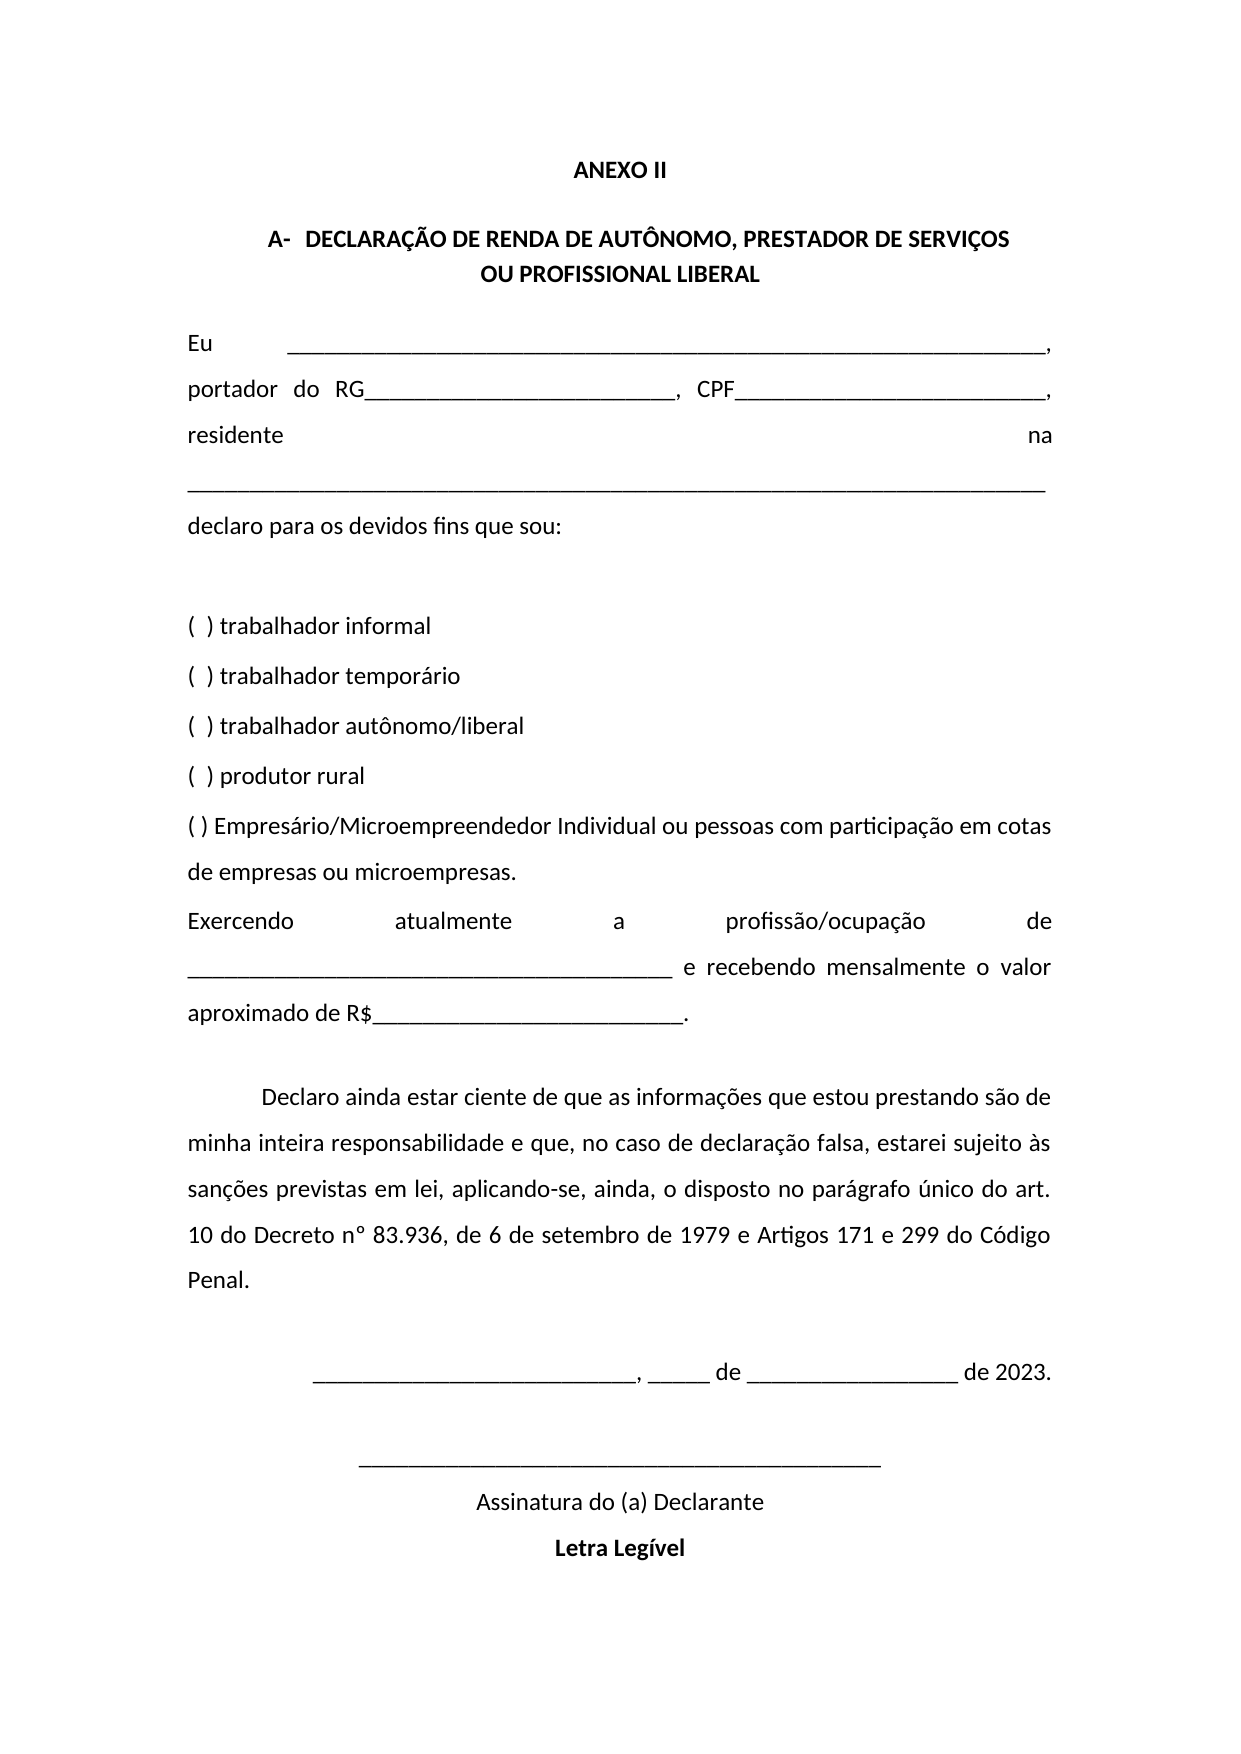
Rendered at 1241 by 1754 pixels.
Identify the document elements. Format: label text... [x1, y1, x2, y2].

text Assinatura do (a) Declarante [187, 1486, 1053, 1517]
text ( ) Empresário/Microempreendedor Individual ou pessoas com participação em cotas de empresas ou microempresas. [187, 810, 1053, 886]
text ( ) trabalhador informal [187, 610, 1053, 641]
text __________________________, _____ de _________________ de 2023. [187, 1356, 1053, 1386]
text Letra Legível [187, 1532, 1053, 1562]
list DECLARAÇÃO DE RENDA DE AUTÔNOMO, PRESTADOR DE SERVIÇOS [225, 223, 1053, 254]
text Exercendo atualmente a profissão/ocupação de _______________________________________ e recebendo mensalmente o valor aproximado de R$_________________________. [187, 906, 1053, 1027]
text ( ) trabalhador temporário [187, 660, 1053, 691]
text ( ) produtor rural [187, 760, 1053, 791]
text ( ) trabalhador autônomo/liberal [187, 710, 1053, 741]
text Declaro ainda estar ciente de que as informações que estou prestando são de minha inteira responsabilidade e que, no caso de declaração falsa, estarei sujeito às sanções previstas em lei, aplicando-se, ainda, o disposto no parágrafo único do art. 10 do Decreto nº 83.936, de 6 de setembro de 1979 e Artigos 171 e 299 do Código Penal. [187, 1082, 1053, 1295]
text Eu _____________________________________________________________, portador do RG_________________________, CPF_________________________, residente na _____________________________________________________________________ declaro para os devidos fins que sou: [187, 328, 1053, 541]
text __________________________________________ [187, 1441, 1053, 1471]
text ANEXO II [187, 154, 1053, 185]
text OU PROFISSIONAL LIBERAL [187, 258, 1053, 289]
